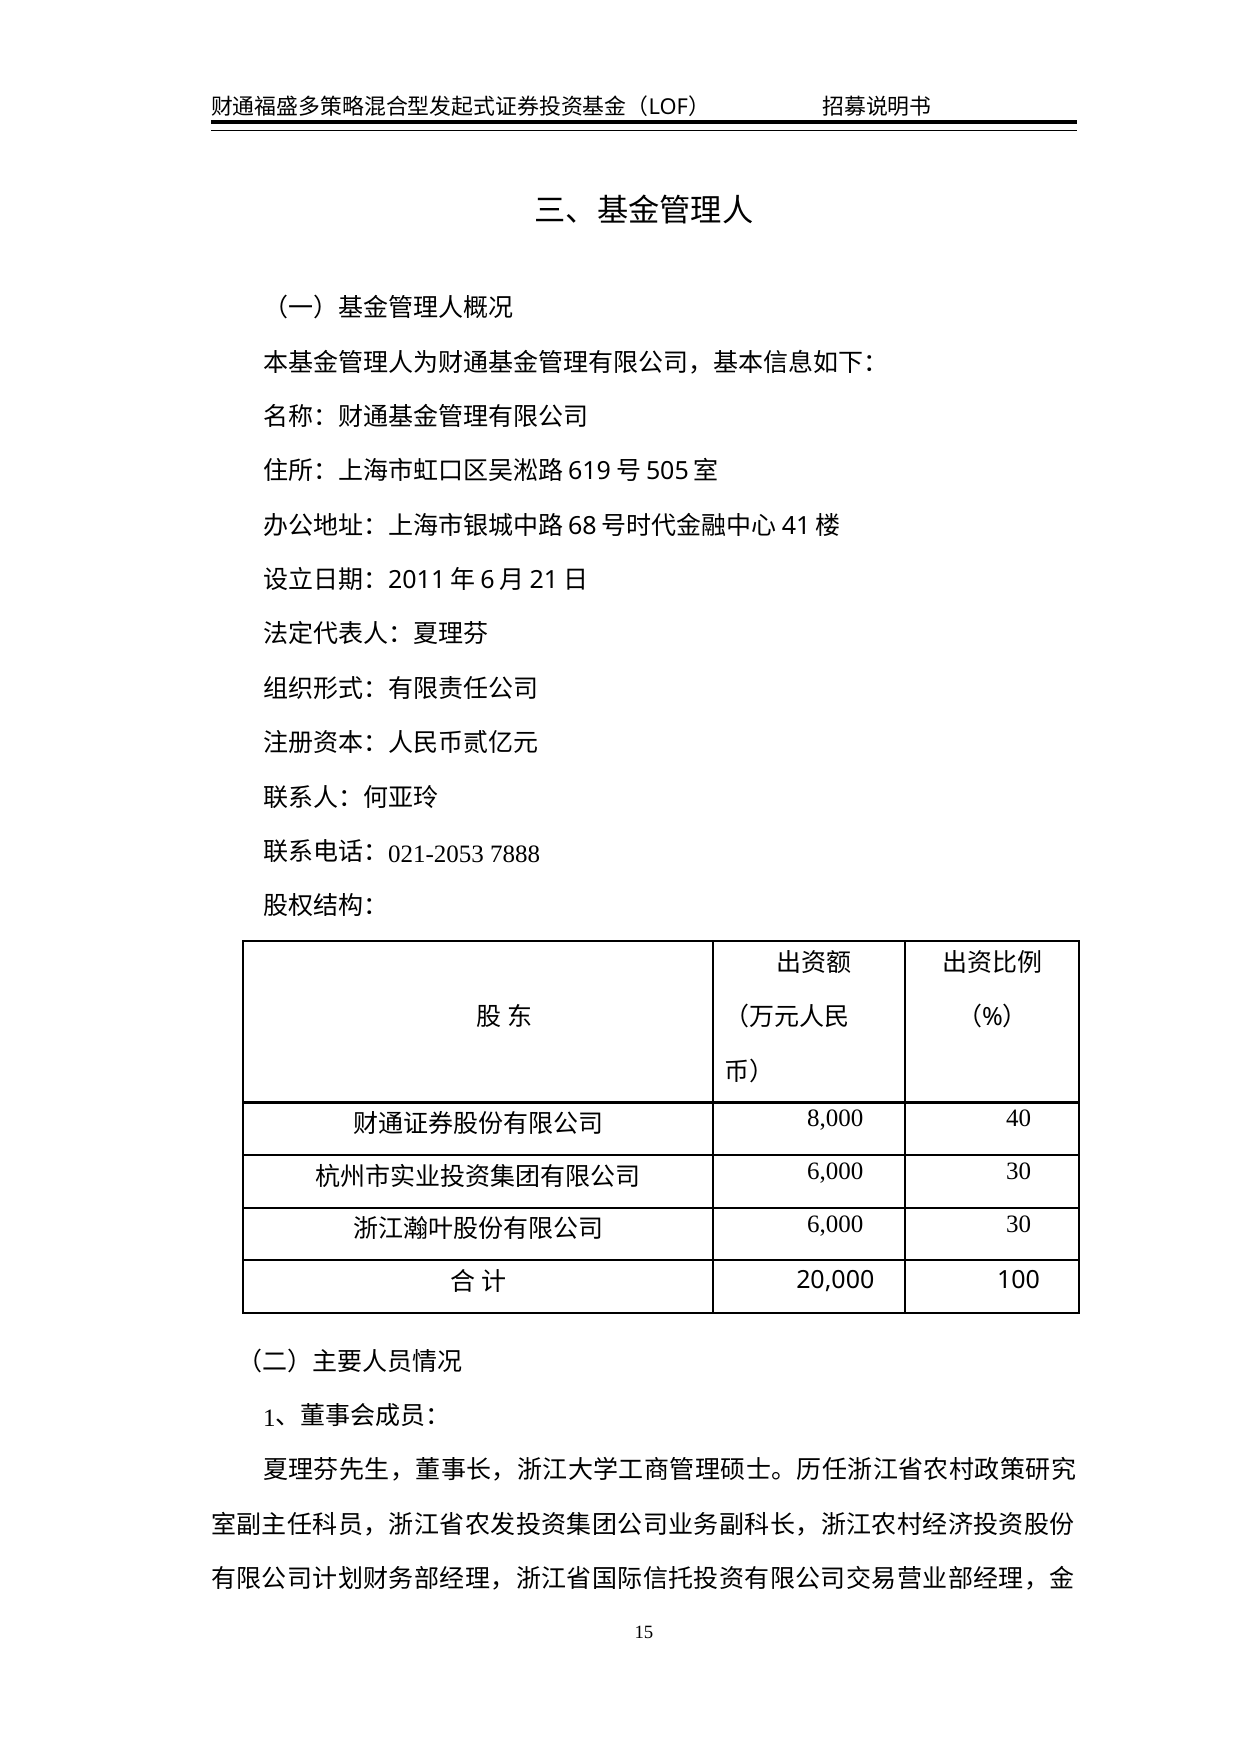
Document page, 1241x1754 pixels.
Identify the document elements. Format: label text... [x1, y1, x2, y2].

table_cell 浙江瀚叶股份有限公司 [244, 1209, 712, 1259]
table_header 股 东 [244, 942, 712, 1101]
text 联系人：何亚玲 [211, 777, 1077, 813]
table_header 出资额 （万元人民币） [714, 942, 904, 1101]
subtitle 三、基金管理人 [211, 185, 1077, 231]
table_cell 合 计 [244, 1261, 712, 1312]
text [211, 1450, 1077, 1595]
table_cell 20,000 [714, 1261, 904, 1312]
text 注册资本：人民币贰亿元 [211, 723, 1077, 759]
text 股权结构： [263, 886, 1077, 922]
text 1、董事会成员： [211, 1395, 1077, 1432]
table_cell 8,000 [714, 1104, 904, 1154]
text 联系电话：021-2053 7888 [211, 831, 1077, 868]
text 办公地址：上海市银城中路68号时代金融中心41楼 [211, 505, 1077, 541]
table_header 出资比例 （%） [906, 942, 1078, 1101]
table_cell 30 [906, 1209, 1078, 1259]
subtitle （一）基金管理人概况 [211, 288, 1077, 324]
table_cell 杭州市实业投资集团有限公司 [244, 1156, 712, 1207]
table_cell 100 [906, 1261, 1078, 1312]
table_cell 6,000 [714, 1209, 904, 1259]
table_cell 40 [906, 1104, 1078, 1154]
text 设立日期：2011年6月21日 [211, 559, 1077, 596]
text 法定代表人：夏理芬 [211, 614, 1077, 650]
table_cell 财通证券股份有限公司 [244, 1104, 712, 1154]
table_cell 6,000 [714, 1156, 904, 1207]
text 名称：财通基金管理有限公司 [211, 396, 1077, 433]
table_cell 30 [906, 1156, 1078, 1207]
subtitle （二）主要人员情况 [211, 1341, 1077, 1377]
text 组织形式：有限责任公司 [211, 668, 1077, 704]
text 住所：上海市虹口区吴淞路619号505室 [211, 451, 1077, 487]
text 本基金管理人为财通基金管理有限公司，基本信息如下： [211, 342, 1077, 378]
